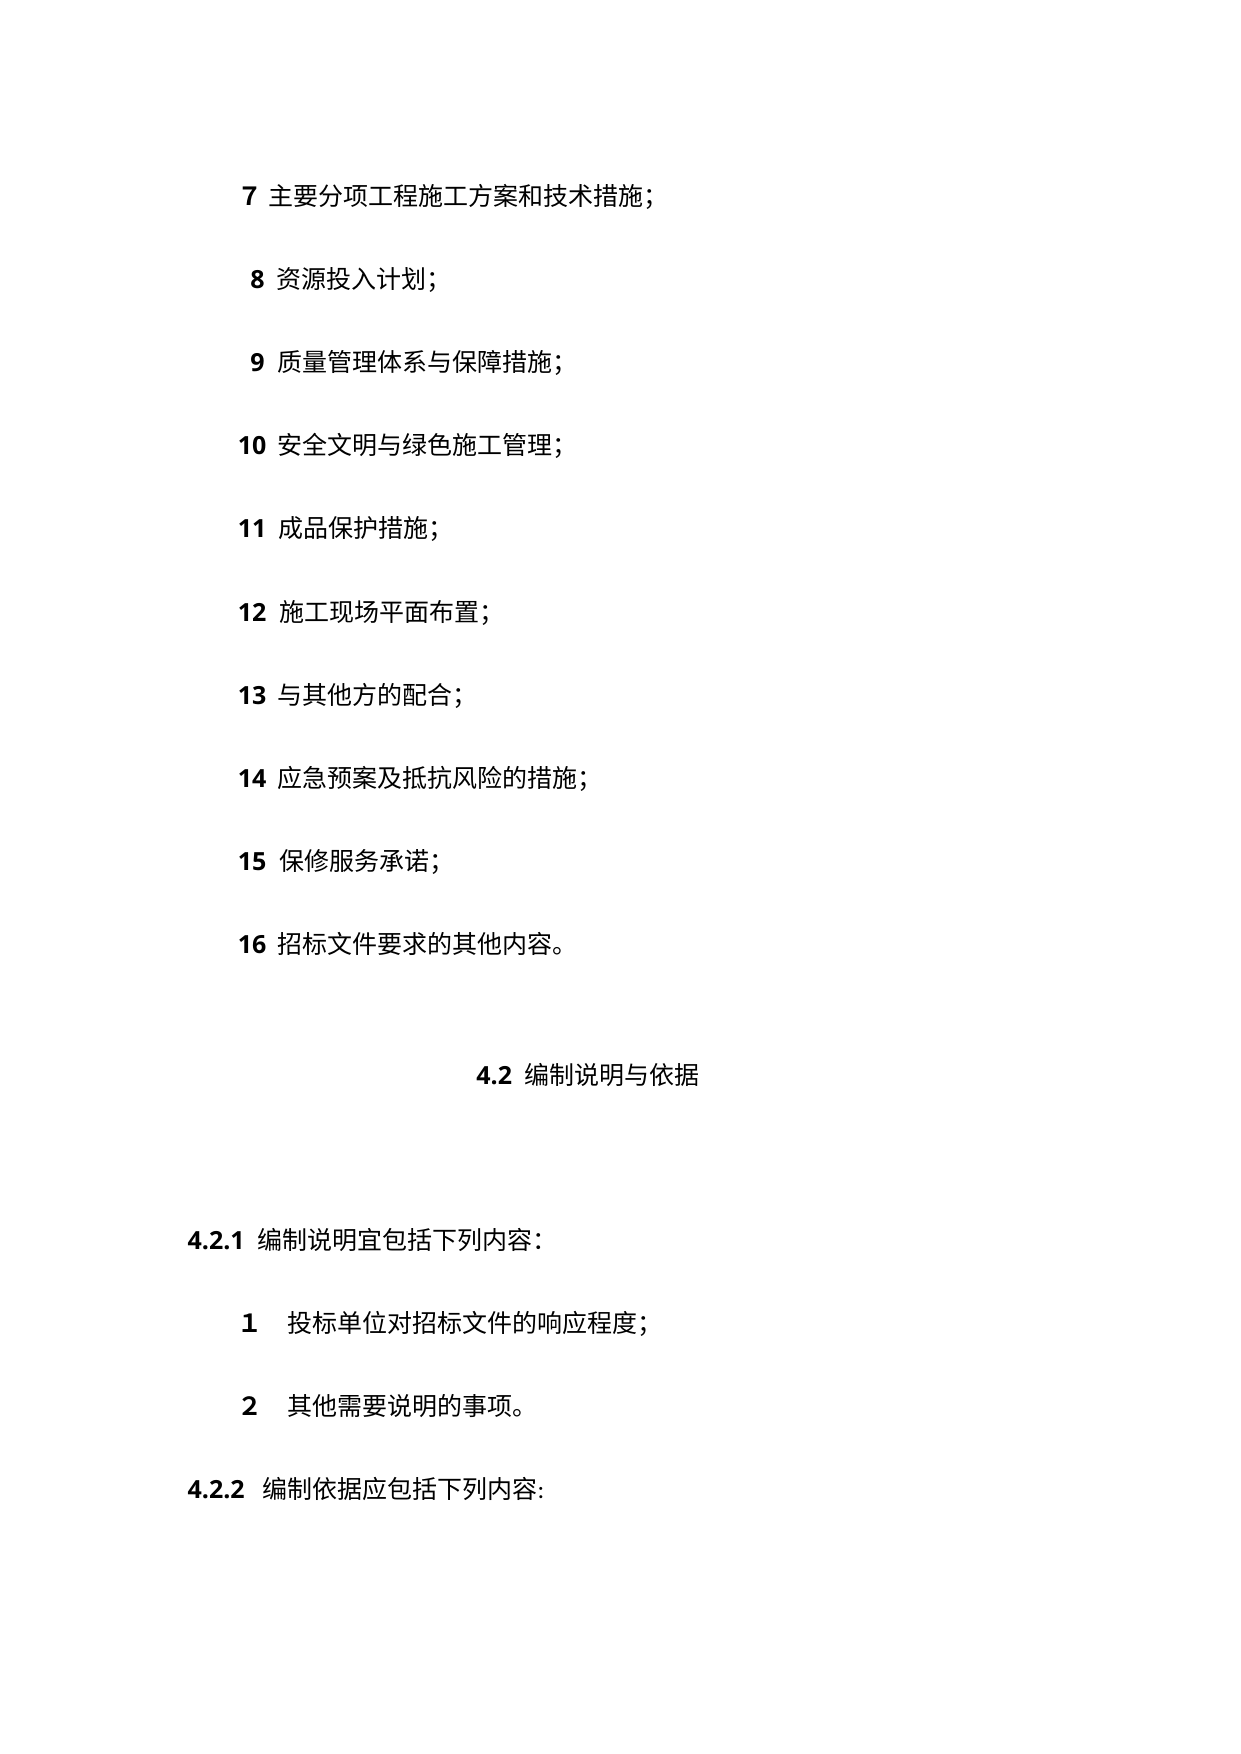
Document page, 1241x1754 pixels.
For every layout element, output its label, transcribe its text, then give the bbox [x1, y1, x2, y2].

text 4.2.2 编制依据应包括下列内容: [187, 1455, 1053, 1520]
text ７ 主要分项工程施工方案和技术措施； [187, 162, 1053, 227]
text 14 应急预案及抵抗风险的措施； [187, 744, 1053, 809]
text 15 保修服务承诺； [187, 827, 1053, 892]
text 10 安全文明与绿色施工管理； [187, 411, 1053, 476]
text 4.2 编制说明与依据 [187, 1041, 1053, 1106]
text 4.2.1 编制说明宜包括下列内容： [187, 1206, 1053, 1271]
text 11 成品保护措施； [187, 494, 1053, 559]
text 16 招标文件要求的其他内容。 [187, 910, 1053, 975]
text 13 与其他方的配合； [187, 661, 1053, 726]
text 9 质量管理体系与保障措施； [187, 328, 1053, 393]
text １ 投标单位对招标文件的响应程度； [187, 1289, 1053, 1354]
text ２ 其他需要说明的事项。 [187, 1372, 1053, 1437]
text 12 施工现场平面布置； [187, 578, 1053, 643]
text 8 资源投入计划； [187, 245, 1053, 310]
